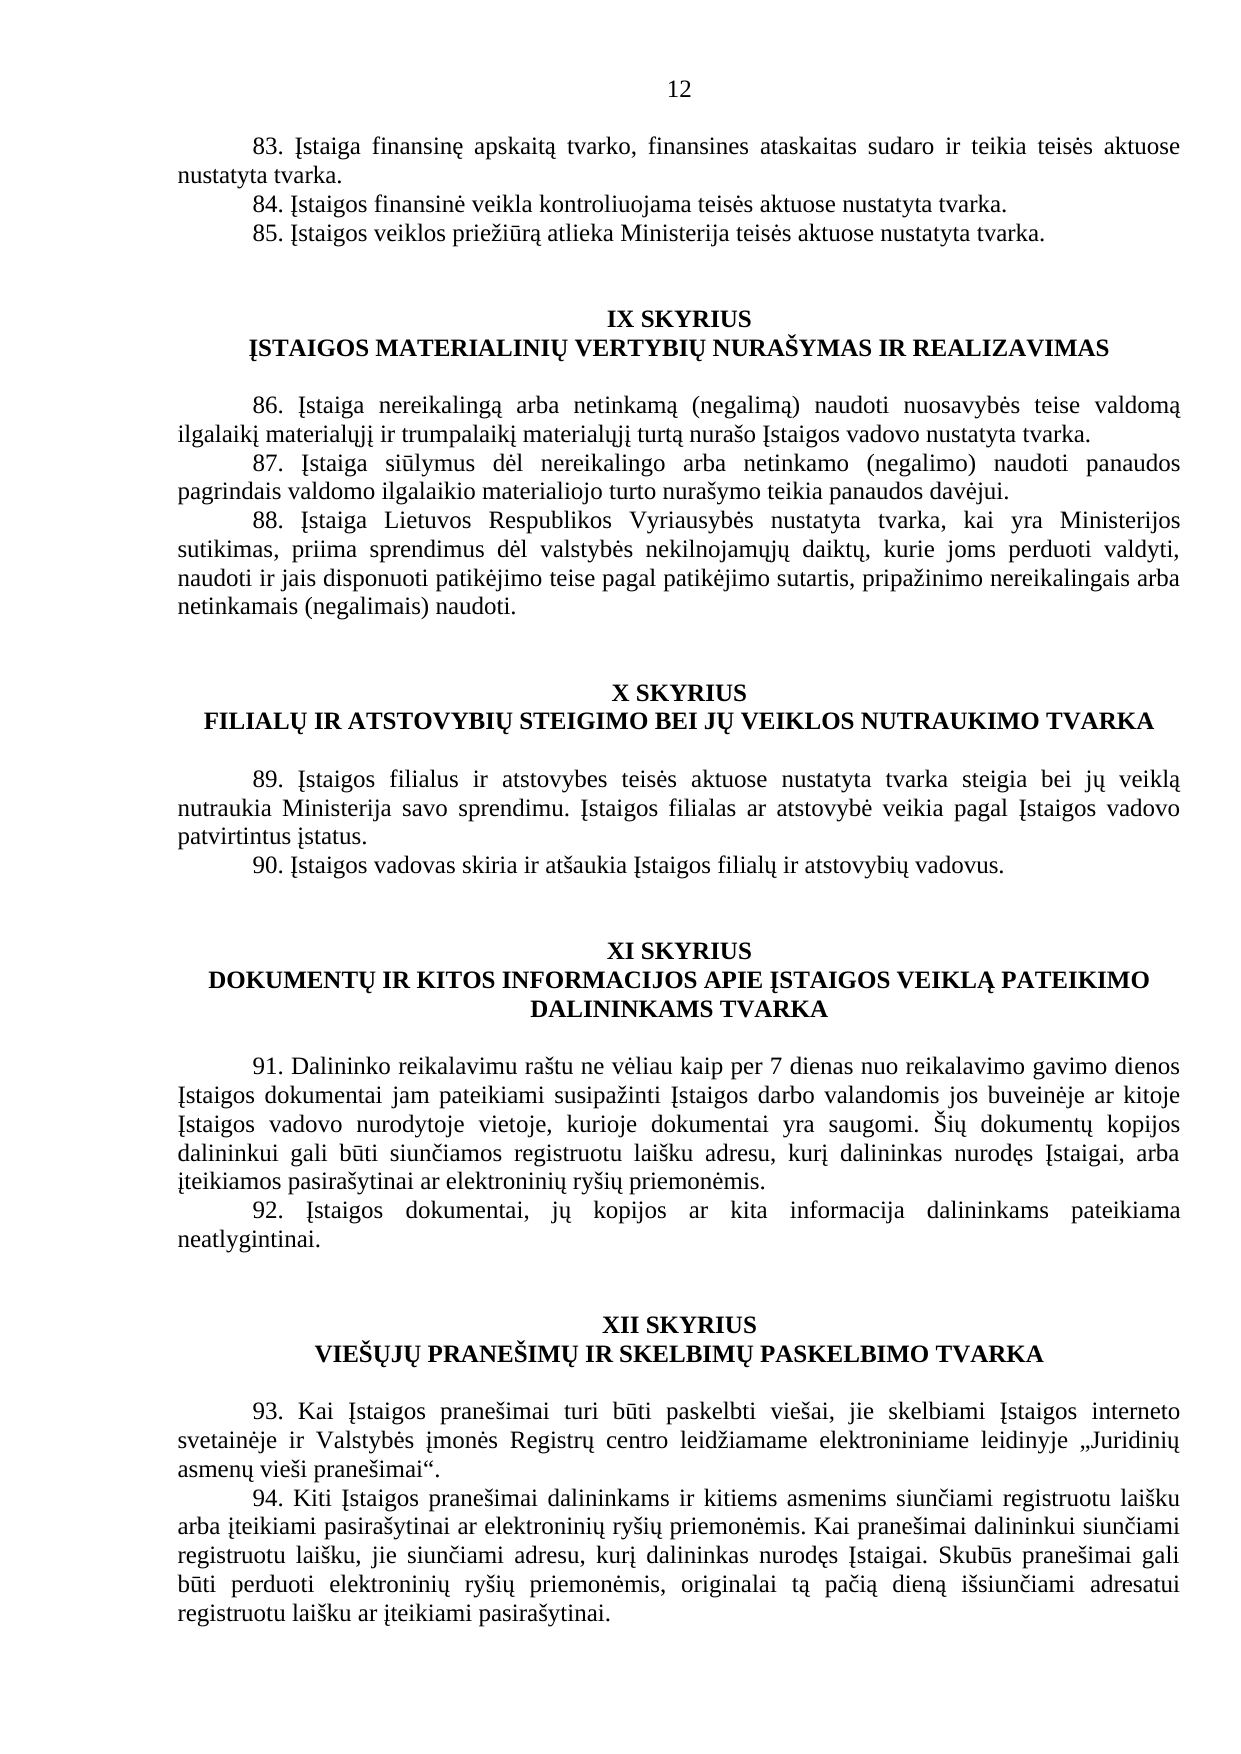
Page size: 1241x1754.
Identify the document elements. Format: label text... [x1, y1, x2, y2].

text VIEŠŲJŲ PRANEŠIMŲ IR SKELBIMŲ PASKELBIMO TVARKA [177, 1339, 1181, 1368]
text 86. Įstaiga nereikalingą arba netinkamą (negalimą) naudoti nuosavybės teise valdomą ilgalaikį materialųjį ir trumpalaikį materialųjį turtą nurašo Įstaigos vadovo nustatyta tvarka. [177, 390, 1181, 448]
text FILIALŲ IR ATSTOVYBIŲ STEIGIMO BEI JŲ VEIKLOS NUTRAUKIMO TVARKA [177, 706, 1181, 735]
text 94. Kiti Įstaigos pranešimai dalininkams ir kitiems asmenims siunčiami registruotu laišku arba įteikiami pasirašytinai ar elektroninių ryšių priemonėmis. Kai pranešimai dalininkui siunčiami registruotu laišku, jie siunčiami adresu, kurį dalininkas nurodęs Įstaigai. Skubūs pranešimai gali būti perduoti elektroninių ryšių priemonėmis, originalai tą pačią dieną išsiunčiami adresatui registruotu laišku ar įteikiami pasirašytinai. [177, 1483, 1181, 1626]
text 83. Įstaiga finansinę apskaitą tvarko, finansines ataskaitas sudaro ir teikia teisės aktuose nustatyta tvarka. [177, 131, 1181, 189]
text 88. Įstaiga Lietuvos Respublikos Vyriausybės nustatyta tvarka, kai yra Ministerijos sutikimas, priima sprendimus dėl valstybės nekilnojamųjų daiktų, kurie joms perduoti valdyti, naudoti ir jais disponuoti patikėjimo teise pagal patikėjimo sutartis, pripažinimo nereikalingais arba netinkamais (negalimais) naudoti. [177, 505, 1181, 620]
text XII SKYRIUS [177, 1310, 1181, 1339]
text 84. Įstaigos finansinė veikla kontroliuojama teisės aktuose nustatyta tvarka. [177, 189, 1181, 218]
text DOKUMENTŲ IR KITOS INFORMACIJOS APIE ĮSTAIGOS VEIKLĄ PATEIKIMO DALININKAMS TVARKA [177, 965, 1181, 1023]
text 93. Kai Įstaigos pranešimai turi būti paskelbti viešai, jie skelbiami Įstaigos interneto svetainėje ir Valstybės įmonės Registrų centro leidžiamame elektroniniame leidinyje „Juridinių asmenų vieši pranešimai“. [177, 1396, 1181, 1483]
text 91. Dalininko reikalavimu raštu ne vėliau kaip per 7 dienas nuo reikalavimo gavimo dienos Įstaigos dokumentai jam pateikiami susipažinti Įstaigos darbo valandomis jos buveinėje ar kitoje Įstaigos vadovo nurodytoje vietoje, kurioje dokumentai yra saugomi. Šių dokumentų kopijos dalininkui gali būti siunčiamos registruotu laišku adresu, kurį dalininkas nurodęs Įstaigai, arba įteikiamos pasirašytinai ar elektroninių ryšių priemonėmis. [177, 1051, 1181, 1195]
text IX SKYRIUS [177, 304, 1181, 333]
text X SKYRIUS [177, 678, 1181, 706]
text 87. Įstaiga siūlymus dėl nereikalingo arba netinkamo (negalimo) naudoti panaudos pagrindais valdomo ilgalaikio materialiojo turto nurašymo teikia panaudos davėjui. [177, 448, 1181, 505]
text 85. Įstaigos veiklos priežiūrą atlieka Ministerija teisės aktuose nustatyta tvarka. [177, 218, 1181, 246]
text 92. Įstaigos dokumentai, jų kopijos ar kita informacija dalininkams pateikiama neatlygintinai. [177, 1195, 1181, 1253]
text ĮSTAIGOS MATERIALINIŲ VERTYBIŲ NURAŠYMAS IR REALIZAVIMAS [177, 333, 1181, 361]
text 90. Įstaigos vadovas skiria ir atšaukia Įstaigos filialų ir atstovybių vadovus. [177, 850, 1181, 879]
text XI SKYRIUS [177, 936, 1181, 965]
text 89. Įstaigos filialus ir atstovybes teisės aktuose nustatyta tvarka steigia bei jų veiklą nutraukia Ministerija savo sprendimu. Įstaigos filialas ar atstovybė veikia pagal Įstaigos vadovo patvirtintus įstatus. [177, 764, 1181, 850]
